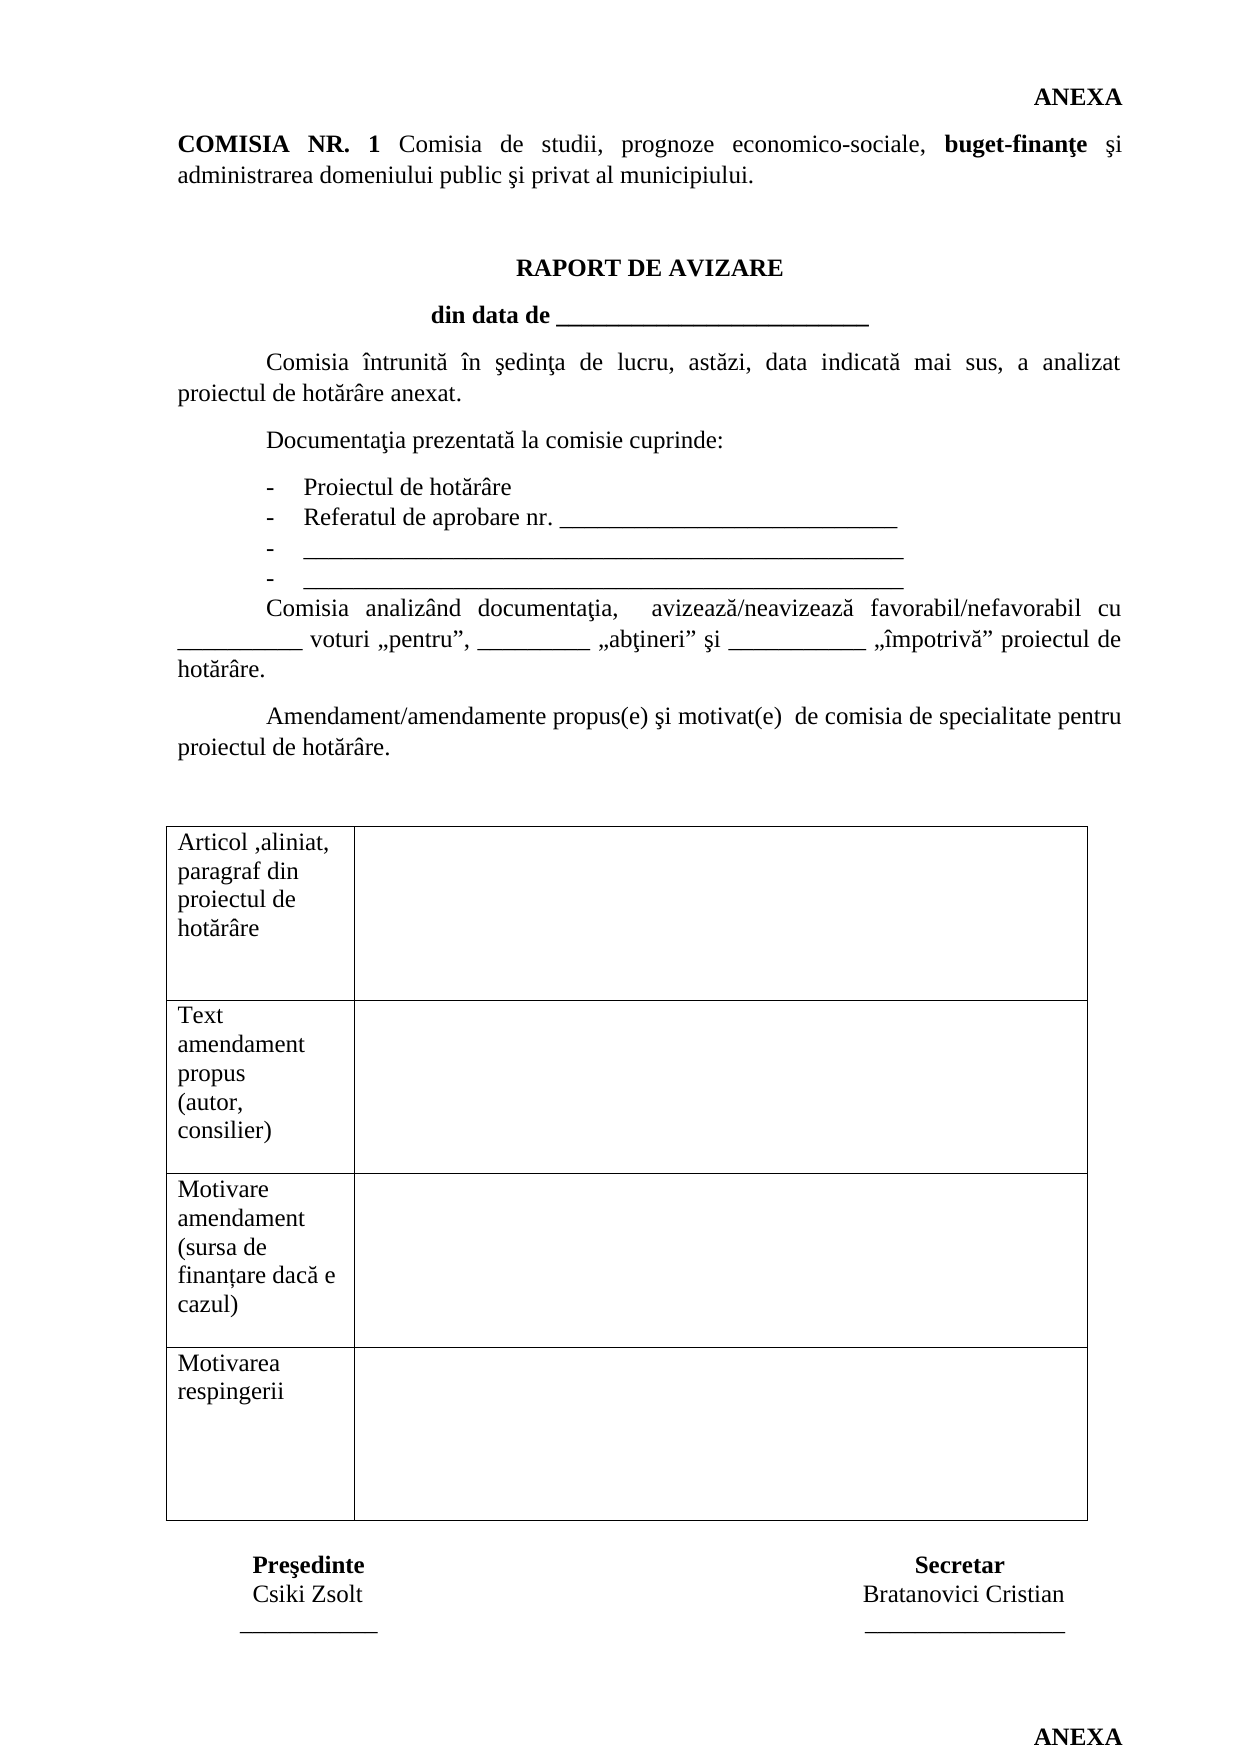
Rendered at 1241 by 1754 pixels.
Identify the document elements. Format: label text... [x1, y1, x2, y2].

table_cell [355, 1174, 1087, 1347]
table_cell Motivare amendament (sursa de finanțare dacă e cazul) [167, 1174, 354, 1347]
list Proiectul de hotărâre [266, 472, 1122, 501]
text Csiki Zsolt Bratanovici Cristian [177, 1579, 1122, 1607]
text Amendament/amendamente propus(e) şi motivat(e) de comisia de specialitate pentru proiectul de hotărâre. [177, 701, 1122, 761]
table_header [355, 827, 1087, 999]
text COMISIA NR. 1 Comisia de studii, prognoze economico-sociale, buget-finanţe şi administrarea domeniului public şi privat al municipiului. [177, 129, 1122, 188]
table_header Articol ,aliniat, paragraf din proiectul de hotărâre [167, 827, 354, 999]
list Referatul de aprobare nr. ___________________________ [266, 502, 1122, 531]
text ANEXA [177, 1722, 1122, 1751]
table_cell Text amendament propus (autor, consilier) [167, 1001, 354, 1173]
text Comisia analizând documentaţia, avizează/neavizează favorabil/nefavorabil cu __________ voturi „pentru”, _________ „abţineri” şi ___________ „împotrivă” proiectul de hotărâre. [177, 593, 1122, 683]
text Documentaţia prezentată la comisie cuprinde: [177, 425, 1122, 453]
text ANEXA [177, 82, 1122, 111]
list ________________________________________________ [266, 563, 1122, 592]
text RAPORT DE AVIZARE [177, 253, 1122, 282]
text Comisia întrunită în şedinţa de lucru, astăzi, data indicată mai sus, a analizat proiectul de hotărâre anexat. [177, 347, 1122, 406]
list ________________________________________________ [266, 533, 1122, 561]
text din data de _________________________ [177, 300, 1122, 329]
table_cell [355, 1348, 1087, 1520]
table_cell Motivarea respingerii [167, 1348, 354, 1520]
text Preşedinte Secretar [177, 1550, 1122, 1579]
text ___________ ________________ [177, 1607, 1122, 1636]
table_cell [355, 1001, 1087, 1173]
